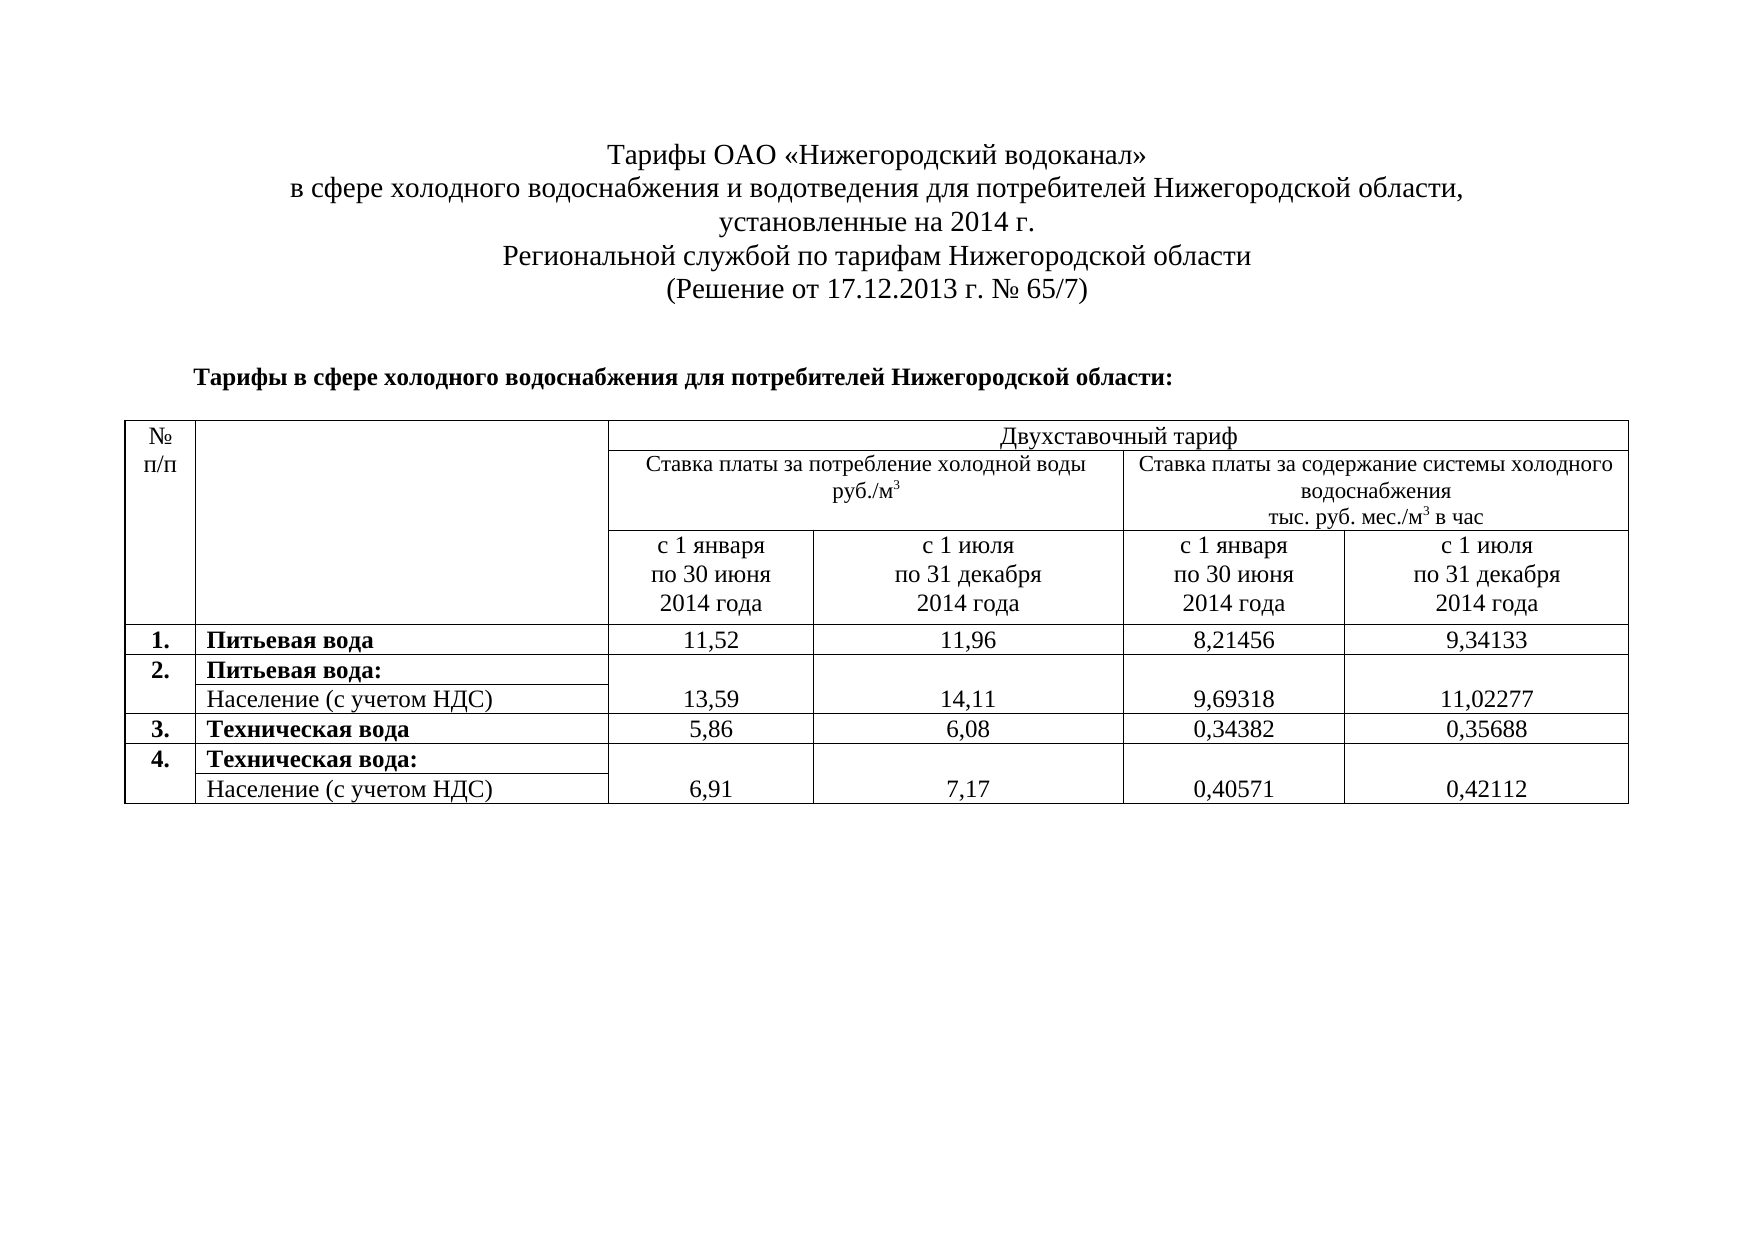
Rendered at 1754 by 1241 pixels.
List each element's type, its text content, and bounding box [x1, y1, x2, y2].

table_cell 5,86 [609, 714, 813, 743]
table_cell 11,96 [814, 625, 1123, 654]
table_cell Техническая вода: [196, 744, 608, 773]
table_cell Питьевая вода [196, 625, 608, 654]
table_cell 11,02277 [1345, 655, 1628, 713]
table_cell 14,11 [814, 655, 1123, 713]
table_cell 0,34382 [1124, 714, 1344, 743]
table_cell Питьевая вода: [196, 655, 608, 683]
table_header № п/п [126, 421, 195, 624]
table_cell 0,40571 [1124, 744, 1344, 803]
table_cell Население (с учетом НДС) [196, 774, 608, 803]
text установленные на 2014 г. [118, 204, 1636, 238]
table_header [196, 421, 608, 624]
table_cell 1. [126, 625, 195, 654]
table_cell 8,21456 [1124, 625, 1344, 654]
table_cell 4. [126, 744, 195, 803]
table_cell Ставка платы за содержание системы холодного водоснабжения тыс. руб. мес./м3 в час [1124, 451, 1628, 529]
text Тарифы в сфере холодного водоснабжения для потребителей Нижегородской области: [118, 362, 1636, 391]
table_cell 0,35688 [1345, 714, 1628, 743]
table_cell 13,59 [609, 655, 813, 713]
table_cell 6,08 [814, 714, 1123, 743]
text в сфере холодного водоснабжения и водотведения для потребителей Нижегородской области, [118, 171, 1636, 204]
text Тарифы ОАО «Нижегородский водоканал» [118, 137, 1636, 171]
table_cell с 1 января по 30 июня 2014 года [1124, 531, 1344, 624]
table_cell 11,52 [609, 625, 813, 654]
table_cell 9,34133 [1345, 625, 1628, 654]
table_cell 3. [126, 714, 195, 743]
table_cell 9,69318 [1124, 655, 1344, 713]
table_cell Техническая вода [196, 714, 608, 743]
table_cell с 1 июля по 31 декабря 2014 года [814, 531, 1123, 624]
table_cell 7,17 [814, 744, 1123, 803]
table_cell 2. [126, 655, 195, 713]
table_cell 0,42112 [1345, 744, 1628, 803]
table_cell с 1 июля по 31 декабря 2014 года [1345, 531, 1628, 624]
table_cell Ставка платы за потребление холодной воды руб./м3 [609, 451, 1123, 529]
table_cell 6,91 [609, 744, 813, 803]
text Региональной службой по тарифам Нижегородской области [118, 238, 1636, 271]
table_cell Население (с учетом НДС) [196, 685, 608, 713]
text (Решение от 17.12.2013 г. № 65/7) [118, 271, 1636, 305]
table_cell с 1 января по 30 июня 2014 года [609, 531, 813, 624]
table_header Двухставочный тариф [609, 421, 1628, 449]
